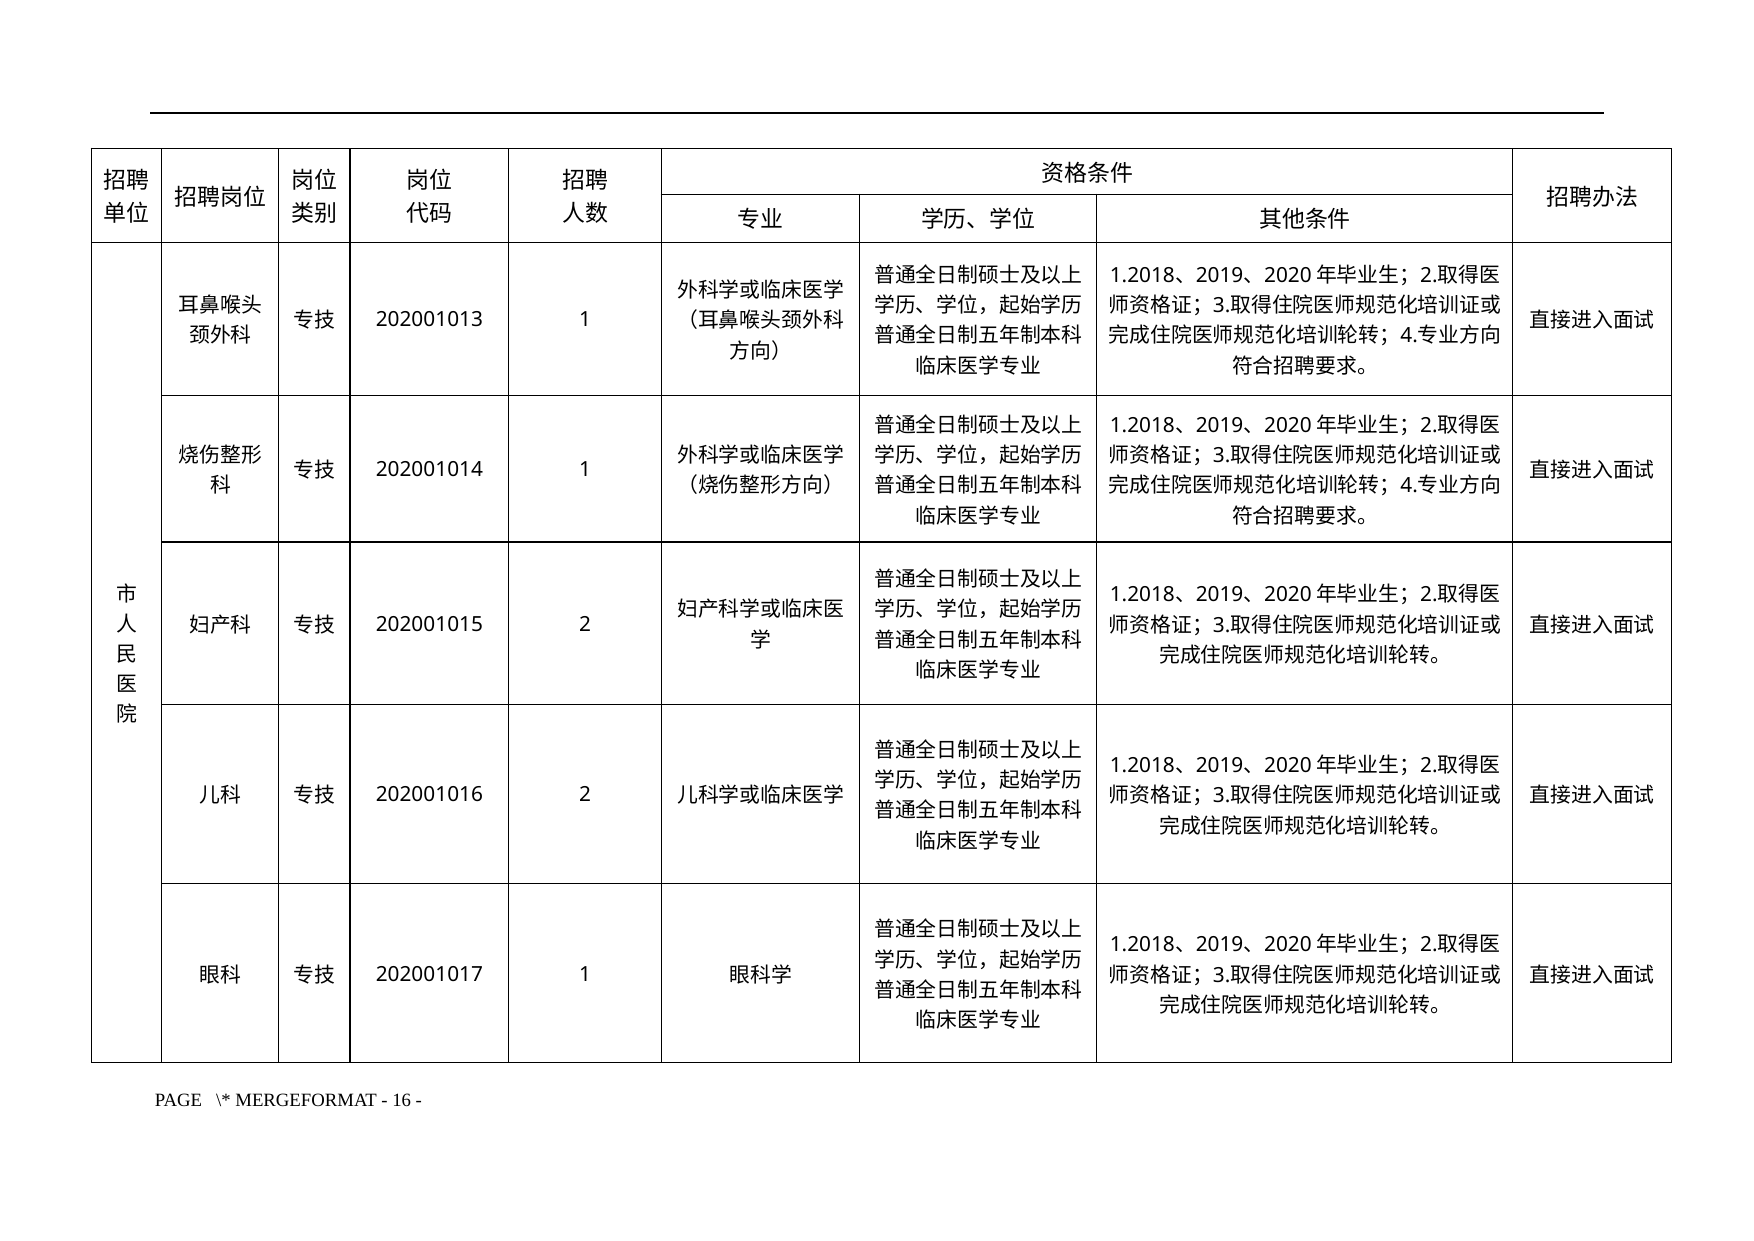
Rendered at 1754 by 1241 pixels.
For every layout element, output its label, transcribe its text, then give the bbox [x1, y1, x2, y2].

table_cell 市 人 民 医 院 [92, 243, 161, 1062]
table_cell 外科学或临床医学 （耳鼻喉头颈外科方向） [662, 243, 859, 395]
table_cell 儿科 [162, 705, 278, 883]
table_cell 耳鼻喉头颈外科 [162, 243, 278, 395]
table_cell 专技 [279, 543, 349, 703]
table_cell 1.2018、2019、2020年毕业生；2.取得医师资格证；3.取得住院医师规范化培训证或完成住院医师规范化培训轮转。 [1097, 705, 1512, 883]
table_cell 其他条件 [1097, 195, 1512, 242]
table_cell 202001016 [351, 705, 508, 883]
table_cell 招聘岗位 [162, 149, 278, 242]
table_cell 招聘单位 [92, 149, 161, 242]
table_cell 岗位 代码 [351, 149, 508, 242]
table_cell 直接进入面试 [1513, 243, 1671, 395]
table_cell 眼科学 [662, 884, 859, 1062]
table_cell 岗位 类别 [279, 149, 349, 242]
table_cell 直接进入面试 [1513, 705, 1671, 883]
table_cell 专技 [279, 705, 349, 883]
table_cell 1.2018、2019、2020年毕业生；2.取得医师资格证；3.取得住院医师规范化培训证或完成住院医师规范化培训轮转。 [1097, 543, 1512, 703]
table_cell 眼科 [162, 884, 278, 1062]
table_cell 202001015 [351, 543, 508, 703]
table_cell 2 [509, 543, 661, 703]
table_cell 202001013 [351, 243, 508, 395]
table_cell 妇产科 [162, 543, 278, 703]
table_cell 资格条件 [662, 149, 1512, 193]
table_cell 直接进入面试 [1513, 396, 1671, 541]
table_cell 直接进入面试 [1513, 543, 1671, 703]
table_cell 2 [509, 705, 661, 883]
table_cell 普通全日制硕士及以上学历、学位，起始学历普通全日制五年制本科临床医学专业 [860, 396, 1096, 541]
table_cell 1 [509, 243, 661, 395]
table_cell 专技 [279, 884, 349, 1062]
table_cell 1 [509, 396, 661, 541]
table_cell 专技 [279, 243, 349, 395]
table_cell 学历、学位 [860, 195, 1096, 242]
table_cell 烧伤整形科 [162, 396, 278, 541]
table_cell 妇产科学或临床医学 [662, 543, 859, 703]
table_cell 202001014 [351, 396, 508, 541]
table_cell 1.2018、2019、2020年毕业生；2.取得医师资格证；3.取得住院医师规范化培训证或完成住院医师规范化培训轮转。 [1097, 884, 1512, 1062]
table_cell 专技 [279, 396, 349, 541]
table_cell 招聘 人数 [509, 149, 661, 242]
table_cell 招聘办法 [1513, 149, 1671, 242]
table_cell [1097, 243, 1512, 395]
table_cell 普通全日制硕士及以上学历、学位，起始学历普通全日制五年制本科临床医学专业 [860, 884, 1096, 1062]
table_cell 202001017 [351, 884, 508, 1062]
table_cell 普通全日制硕士及以上学历、学位，起始学历普通全日制五年制本科临床医学专业 [860, 243, 1096, 395]
table_cell 1.2018、2019、2020年毕业生；2.取得医师资格证；3.取得住院医师规范化培训证或完成住院医师规范化培训轮转；4.专业方向符合招聘要求。 [1097, 396, 1512, 541]
table_cell 普通全日制硕士及以上学历、学位，起始学历普通全日制五年制本科临床医学专业 [860, 705, 1096, 883]
table_cell 直接进入面试 [1513, 884, 1671, 1062]
table_cell 儿科学或临床医学 [662, 705, 859, 883]
table_cell 普通全日制硕士及以上学历、学位，起始学历普通全日制五年制本科临床医学专业 [860, 543, 1096, 703]
table_cell 1 [509, 884, 661, 1062]
table_cell 专业 [662, 195, 859, 242]
table_cell 外科学或临床医学 （烧伤整形方向） [662, 396, 859, 541]
